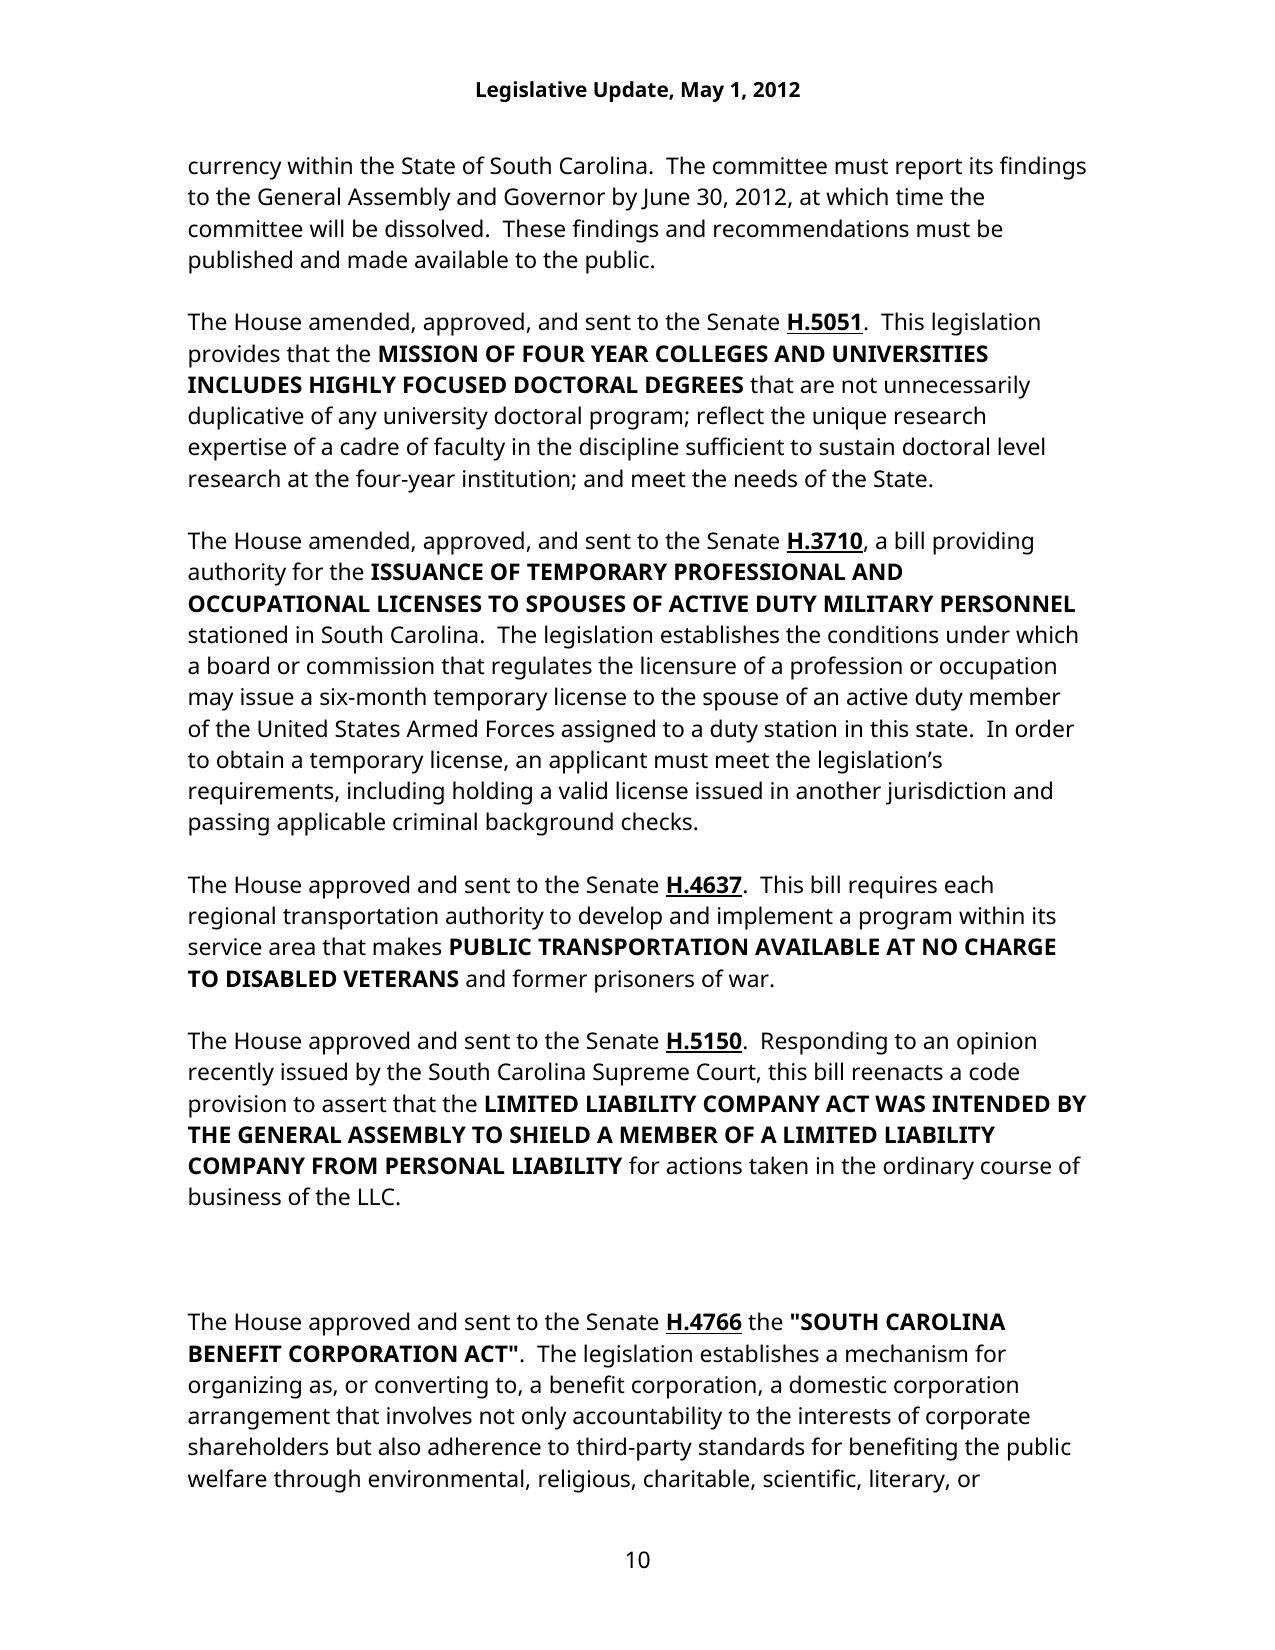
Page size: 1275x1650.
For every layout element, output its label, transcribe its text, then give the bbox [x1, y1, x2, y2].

text The House approved and sent to the Senate H.5150. Responding to an opinion recently issued by the South Carolina Supreme Court, this bill reenacts a code provision to assert that the LIMITED LIABILITY COMPANY ACT WAS INTENDED BY THE GENERAL ASSEMBLY TO SHIELD A MEMBER OF A LIMITED LIABILITY COMPANY FROM PERSONAL LIABILITY for actions taken in the ordinary course of business of the LLC. [187, 1025, 1087, 1212]
text The House approved and sent to the Senate H.4637. This bill requires each regional transportation authority to develop and implement a program within its service area that makes PUBLIC TRANSPORTATION AVAILABLE AT NO CHARGE TO DISABLED VETERANS and former prisoners of war. [187, 869, 1087, 994]
text The House amended, approved, and sent to the Senate H.5051. This legislation provides that the MISSION OF FOUR YEAR COLLEGES AND UNIVERSITIES INCLUDES HIGHLY FOCUSED DOCTORAL DEGREES that are not unnecessarily duplicative of any university doctoral program; reflect the unique research expertise of a cadre of faculty in the discipline sufficient to sustain doctoral level research at the four-year institution; and meet the needs of the State. [187, 306, 1087, 494]
text The House amended, approved, and sent to the Senate H.3710, a bill providing authority for the ISSUANCE OF TEMPORARY PROFESSIONAL AND OCCUPATIONAL LICENSES TO SPOUSES OF ACTIVE DUTY MILITARY PERSONNEL stationed in South Carolina. The legislation establishes the conditions under which a board or commission that regulates the licensure of a profession or occupation may issue a six-month temporary license to the spouse of an active duty member of the United States Armed Forces assigned to a duty station in this state. In order to obtain a temporary license, an applicant must meet the legislation’s requirements, including holding a valid license issued in another jurisdiction and passing applicable criminal background checks. [187, 525, 1087, 837]
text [187, 150, 1087, 275]
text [187, 1306, 1087, 1494]
